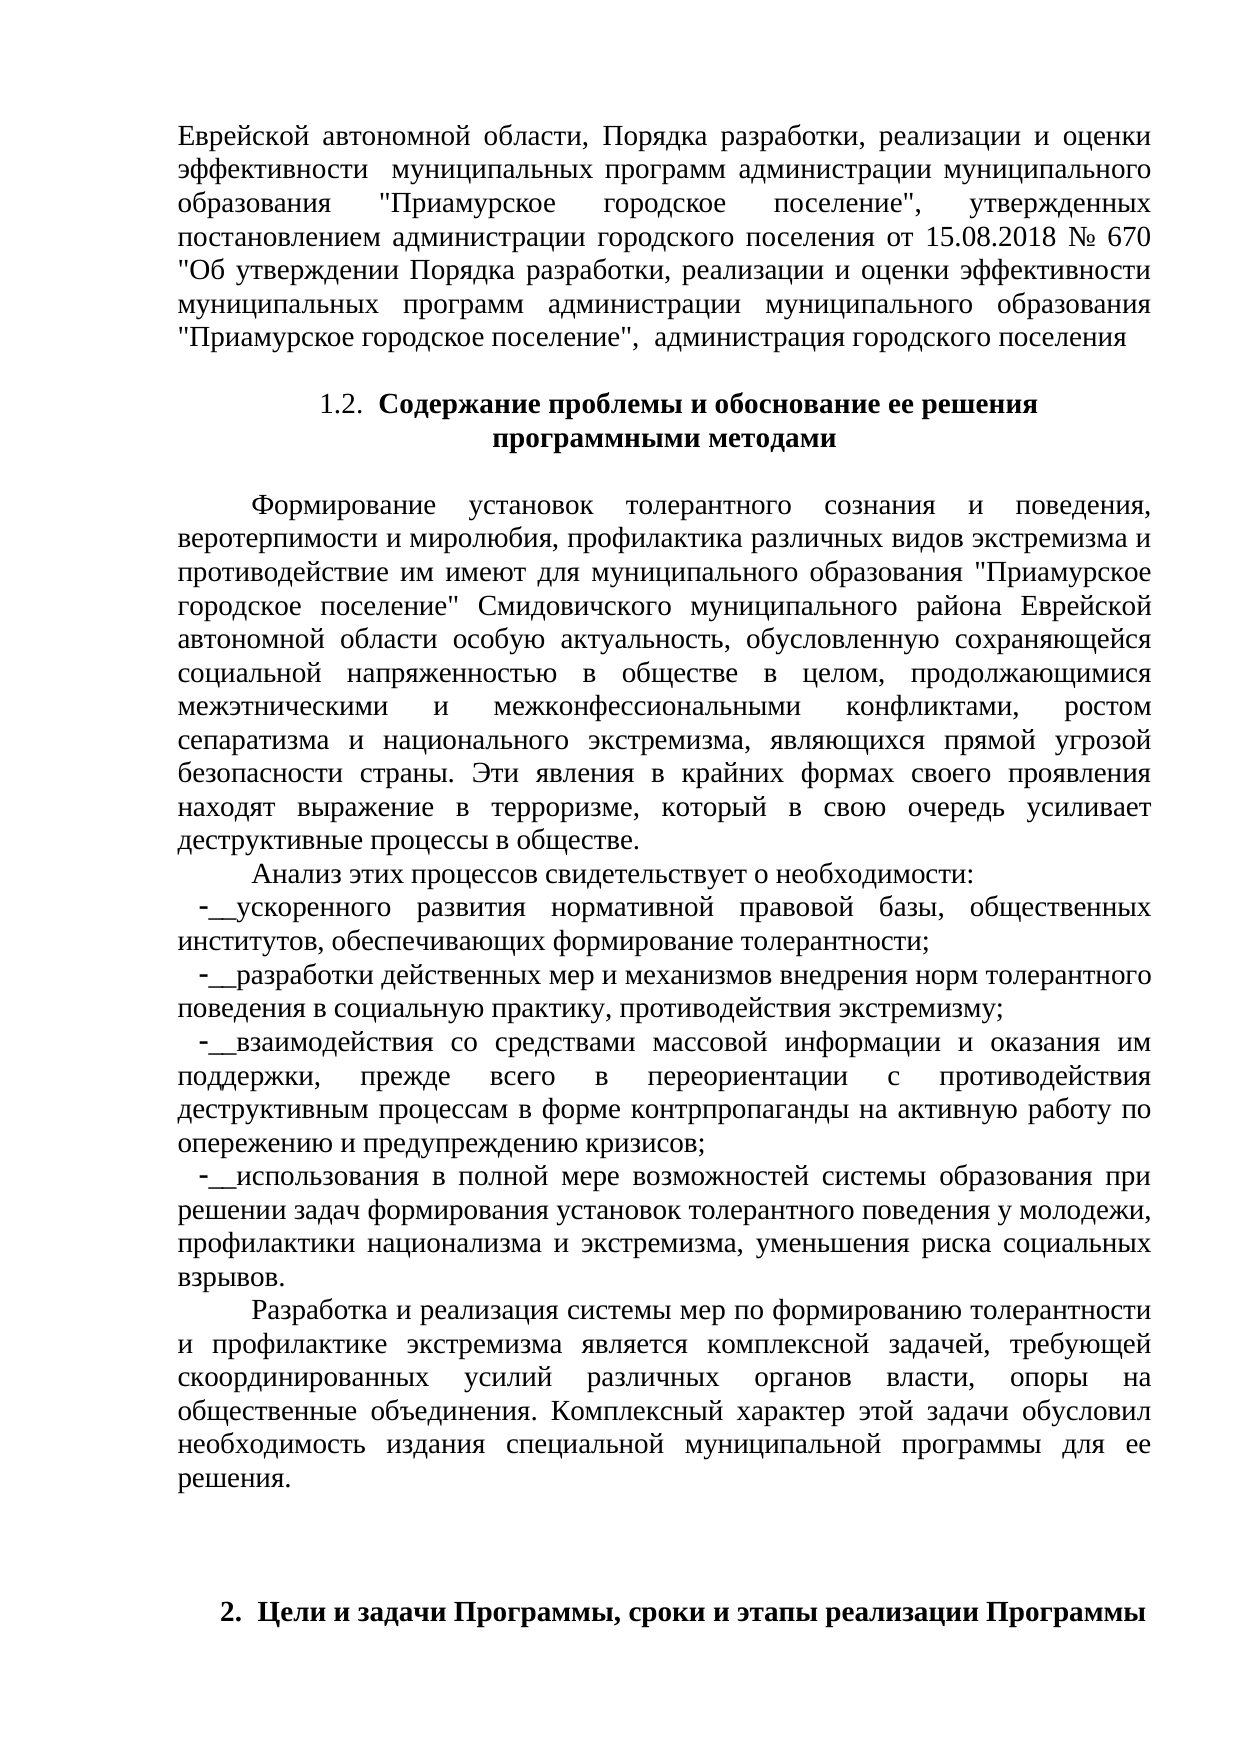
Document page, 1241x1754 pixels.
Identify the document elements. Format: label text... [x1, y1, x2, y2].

list взаимодействия со средствами массовой информации и оказания им поддержки, прежде всего в переориентации с противодействия деструктивным процессам в форме контрпропаганды на активную работу по опережению и предупреждению кризисов; [177, 1024, 1152, 1158]
list использования в полной мере возможностей системы образования при решении задач формирования установок толерантного поведения у молодежи, профилактики национализма и экстремизма, уменьшения риска социальных взрывов. [177, 1158, 1152, 1292]
list ускоренного развития нормативной правовой базы, общественных институтов, обеспечивающих формирование толерантности; [177, 889, 1152, 957]
text Формирование установок толерантного сознания и поведения, веротерпимости и миролюбия, профилактика различных видов экстремизма и противодействие им имеют для муниципального образования "Приамурское городское поселение" Смидовичского муниципального района Еврейской автономной области особую актуальность, обусловленную сохраняющейся социальной напряженностью в обществе в целом, продолжающимися межэтническими и межконфессиональными конфликтами, ростом сепаратизма и национального экстремизма, являющихся прямой угрозой безопасности страны. Эти явления в крайних формах своего проявления находят выражение в терроризме, который в свою очередь усиливает деструктивные процессы в обществе. [177, 487, 1152, 856]
text Анализ этих процессов свидетельствует о необходимости: [177, 856, 1152, 889]
text 1.2. Содержание проблемы и обоснование ее решения [177, 386, 1152, 420]
list Цели и задачи Программы, сроки и этапы реализации Программы [215, 1594, 1152, 1628]
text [177, 118, 1152, 353]
text программными методами [177, 420, 1152, 453]
text Разработка и реализация системы мер по формированию толерантности и профилактике экстремизма является комплексной задачей, требующей скоординированных усилий различных органов власти, опоры на общественные объединения. Комплексный характер этой задачи обусловил необходимость издания специальной муниципальной программы для ее решения. [177, 1292, 1152, 1494]
list разработки действенных мер и механизмов внедрения норм толерантного поведения в социальную практику, противодействия экстремизму; [177, 957, 1152, 1024]
